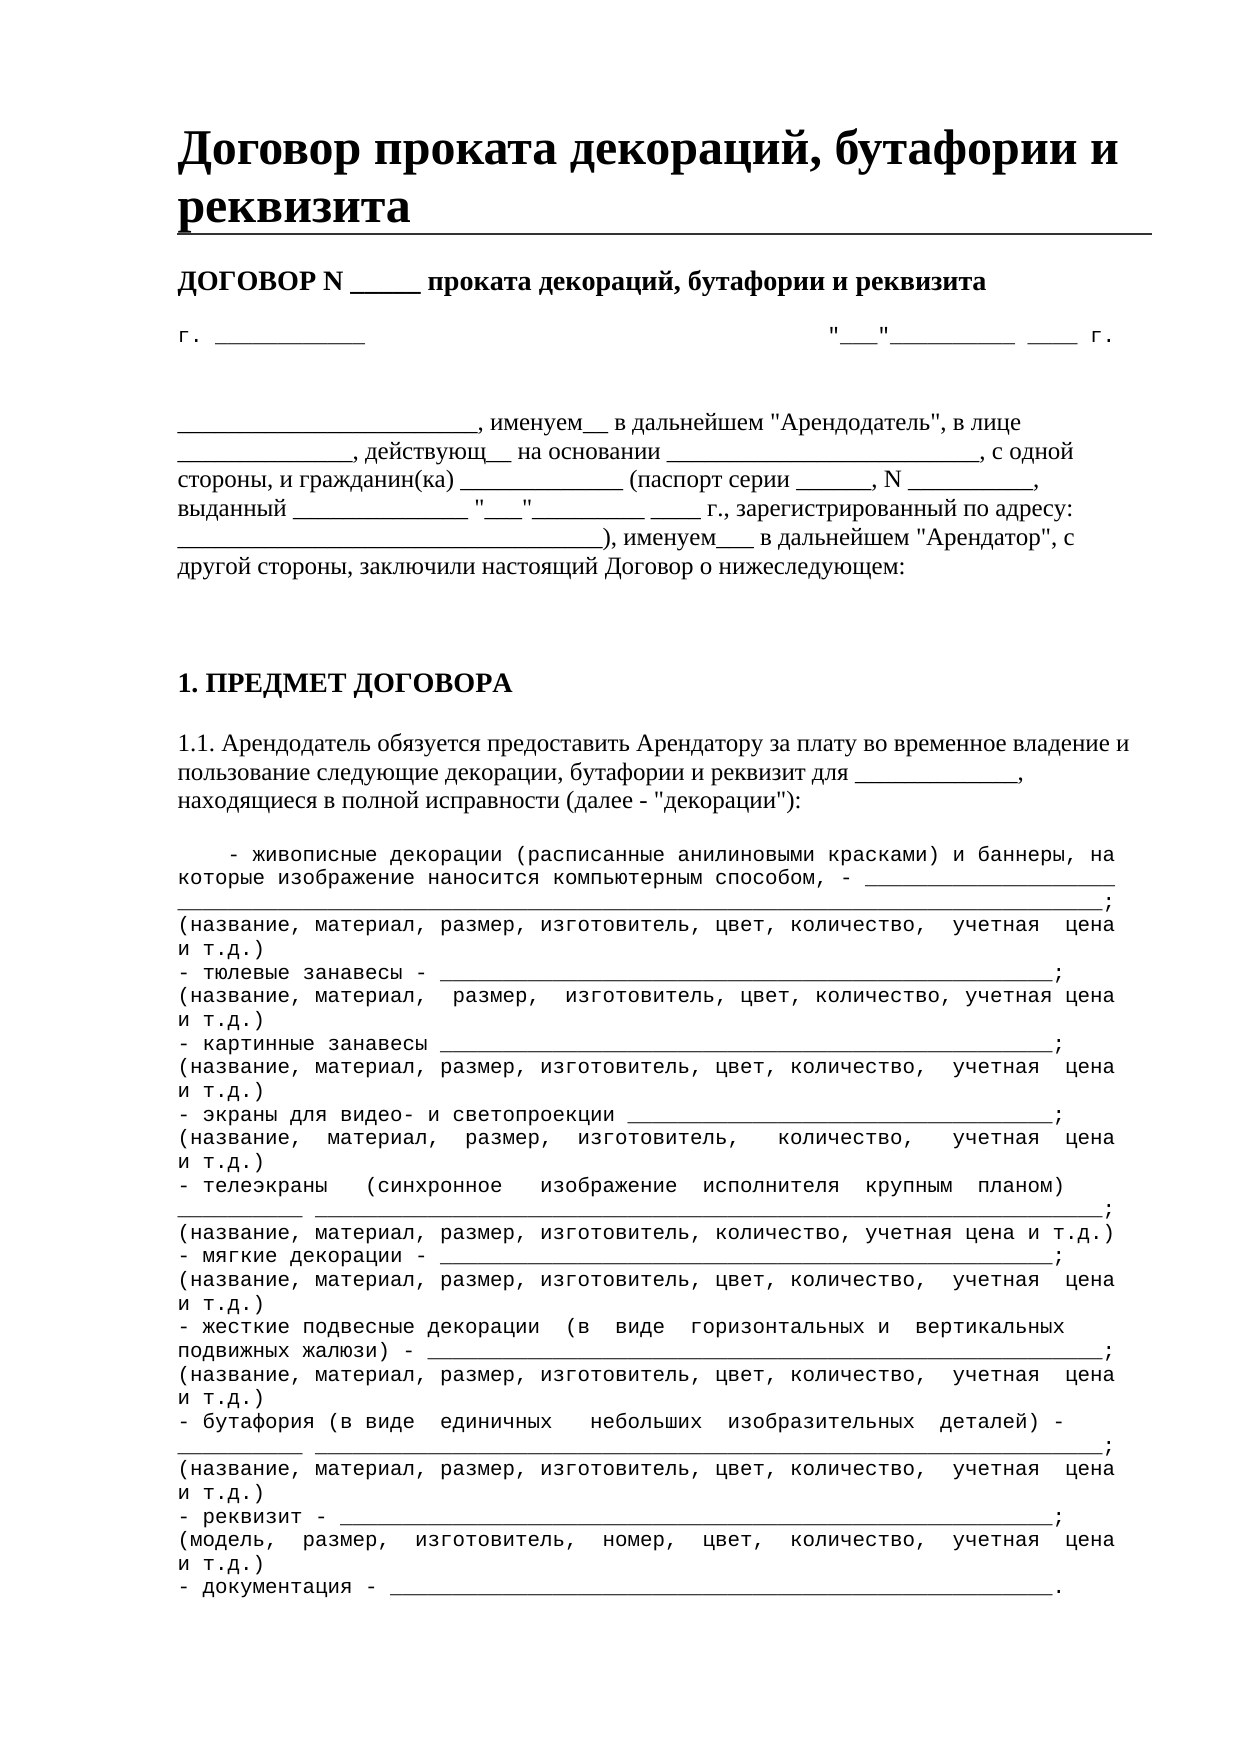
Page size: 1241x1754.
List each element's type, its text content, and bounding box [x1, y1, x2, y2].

text - телеэкраны (синхронное изображение исполнителя крупным планом) [177, 1174, 1152, 1198]
text и т.д.) [177, 1009, 1152, 1033]
text - реквизит - _________________________________________________________; [177, 1506, 1152, 1529]
text (название, материал, размер, изготовитель, цвет, количество, учетная цена [177, 1364, 1152, 1387]
text - тюлевые занавесы - _________________________________________________; [177, 962, 1152, 985]
text и т.д.) [177, 1080, 1152, 1104]
text которые изображение наносится компьютерным способом, - ____________________ [177, 867, 1152, 891]
text ________________________, именуем__ в дальнейшем "Арендодатель", в лице ______________, действующ__ на основании _________________________, с одной стороны, и гражданин(ка) _____________ (паспорт серии ______, N __________, выданный ______________ "___"_________ ____ г., зарегистрированный по адресу: __________________________________), именуем___ в дальнейшем "Арендатор", с другой стороны, заключили настоящий Договор о нижеследующем: [177, 407, 1152, 579]
text (название, материал, размер, изготовитель, количество, учетная цена и т.д.) [177, 1222, 1152, 1246]
text подвижных жалюзи) - ______________________________________________________; [177, 1340, 1152, 1364]
subtitle ДОГОВОР N _____ проката декораций, бутафории и реквизита [177, 264, 1152, 296]
text и т.д.) [177, 938, 1152, 962]
text __________________________________________________________________________; [177, 891, 1152, 914]
subtitle 1. ПРЕДМЕТ ДОГОВОРА [177, 667, 1152, 699]
subtitle Договор проката декораций, бутафории и реквизита [177, 118, 1152, 233]
text __________ _______________________________________________________________; [177, 1198, 1152, 1222]
text (название, материал, размер, изготовитель, количество, учетная цена [177, 1127, 1152, 1151]
text и т.д.) [177, 1553, 1152, 1577]
text - живописные декорации (расписанные анилиновыми красками) и баннеры, на [177, 843, 1152, 867]
text (название, материал, размер, изготовитель, цвет, количество, учетная цена [177, 1056, 1152, 1080]
text и т.д.) [177, 1293, 1152, 1316]
text и т.д.) [177, 1151, 1152, 1174]
text (название, материал, размер, изготовитель, цвет, количество, учетная цена [177, 914, 1152, 938]
text и т.д.) [177, 1387, 1152, 1411]
text - экраны для видео- и светопроекции __________________________________; [177, 1104, 1152, 1127]
text (название, материал, размер, изготовитель, цвет, количество, учетная цена [177, 985, 1152, 1009]
text и т.д.) [177, 1482, 1152, 1506]
text г. ____________ "___"__________ ____ г. [177, 325, 1152, 349]
text 1.1. Арендодатель обязуется предоставить Арендатору за плату во временное владение и пользование следующие декорации, бутафории и реквизит для _____________, находящиеся в полной исправности (далее - "декорации"): [177, 728, 1152, 814]
text - бутафория (в виде единичных небольших изобразительных деталей) - [177, 1411, 1152, 1435]
text (название, материал, размер, изготовитель, цвет, количество, учетная цена [177, 1458, 1152, 1482]
text (модель, размер, изготовитель, номер, цвет, количество, учетная цена [177, 1529, 1152, 1553]
text - жесткие подвесные декорации (в виде горизонтальных и вертикальных [177, 1316, 1152, 1340]
text - документация - _____________________________________________________. [177, 1577, 1152, 1600]
text (название, материал, размер, изготовитель, цвет, количество, учетная цена [177, 1269, 1152, 1293]
text - картинные занавесы _________________________________________________; [177, 1033, 1152, 1056]
text - мягкие декорации - _________________________________________________; [177, 1246, 1152, 1269]
text __________ _______________________________________________________________; [177, 1435, 1152, 1458]
